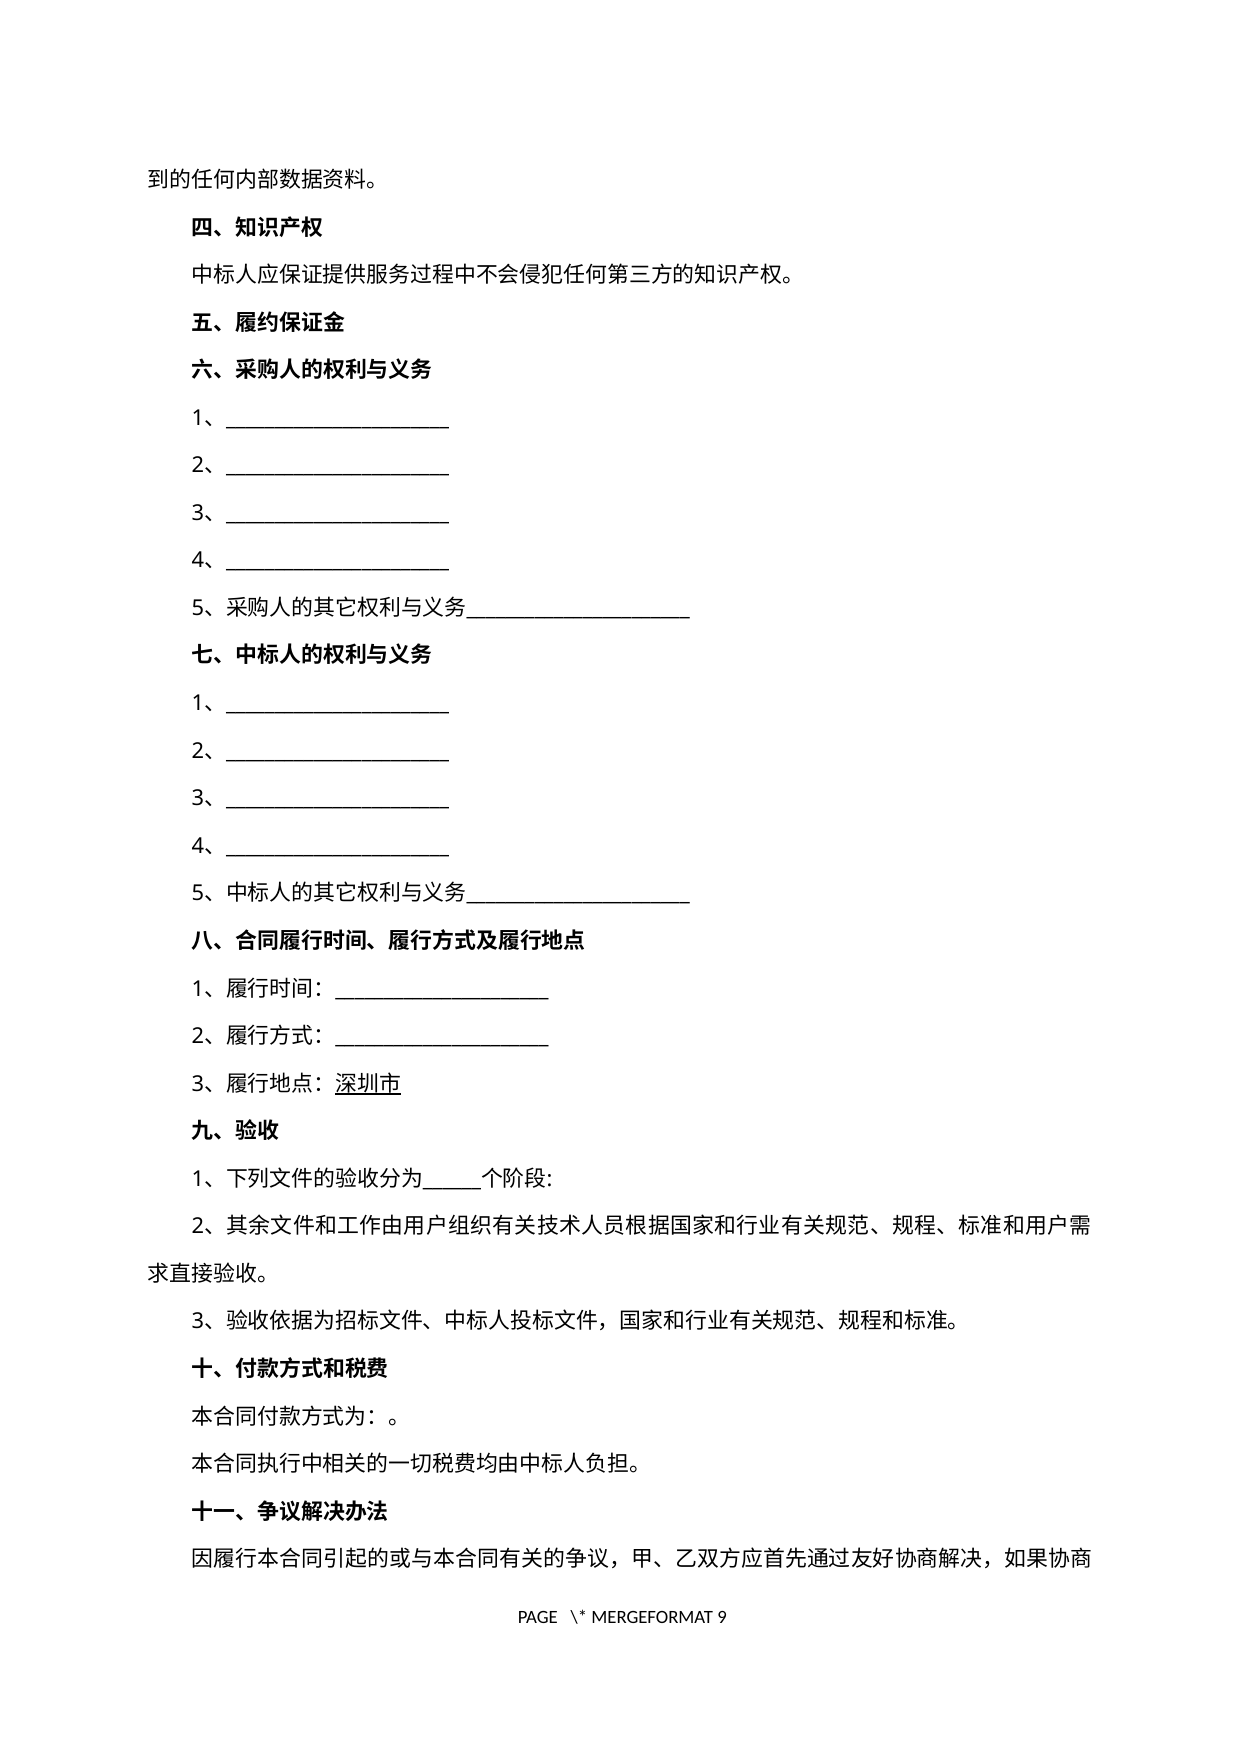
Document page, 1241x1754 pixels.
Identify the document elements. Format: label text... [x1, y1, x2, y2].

text 七、中标人的权利与义务 [148, 637, 1093, 669]
text 1、_______________________ [148, 685, 1093, 717]
text 五、履约保证金 [148, 304, 1093, 336]
text 八、合同履行时间、履行方式及履行地点 [148, 923, 1093, 955]
text 1、_______________________ [148, 399, 1093, 431]
text 1、履行时间：______________________ [148, 971, 1093, 1002]
text 本合同付款方式为：。 [148, 1399, 1093, 1430]
text 3、_______________________ [148, 495, 1093, 526]
text 2、其余文件和工作由用户组织有关技术人员根据国家和行业有关规范、规程、标准和用户需求直接验收。 [148, 1208, 1093, 1288]
text 2、_______________________ [148, 733, 1093, 764]
text 4、_______________________ [148, 542, 1093, 574]
text 十一、争议解决办法 [148, 1494, 1093, 1525]
text 十、付款方式和税费 [148, 1351, 1093, 1383]
text 四、知识产权 [148, 209, 1093, 241]
text 4、_______________________ [148, 828, 1093, 859]
text 六、采购人的权利与义务 [148, 352, 1093, 384]
text 2、履行方式：______________________ [148, 1018, 1093, 1050]
text 5、采购人的其它权利与义务_______________________ [148, 590, 1093, 622]
text 2、_______________________ [148, 447, 1093, 479]
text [148, 1541, 1093, 1573]
text 3、_______________________ [148, 780, 1093, 812]
text 3、验收依据为招标文件、中标人投标文件，国家和行业有关规范、规程和标准。 [148, 1303, 1093, 1335]
text 本合同执行中相关的一切税费均由中标人负担。 [148, 1446, 1093, 1478]
text 5、中标人的其它权利与义务_______________________ [148, 875, 1093, 907]
text 九、验收 [148, 1113, 1093, 1145]
text 1、下列文件的验收分为______个阶段: [148, 1161, 1093, 1193]
text 3、履行地点：深圳市 [148, 1066, 1093, 1097]
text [148, 162, 1093, 194]
text 中标人应保证提供服务过程中不会侵犯任何第三方的知识产权。 [148, 257, 1093, 289]
